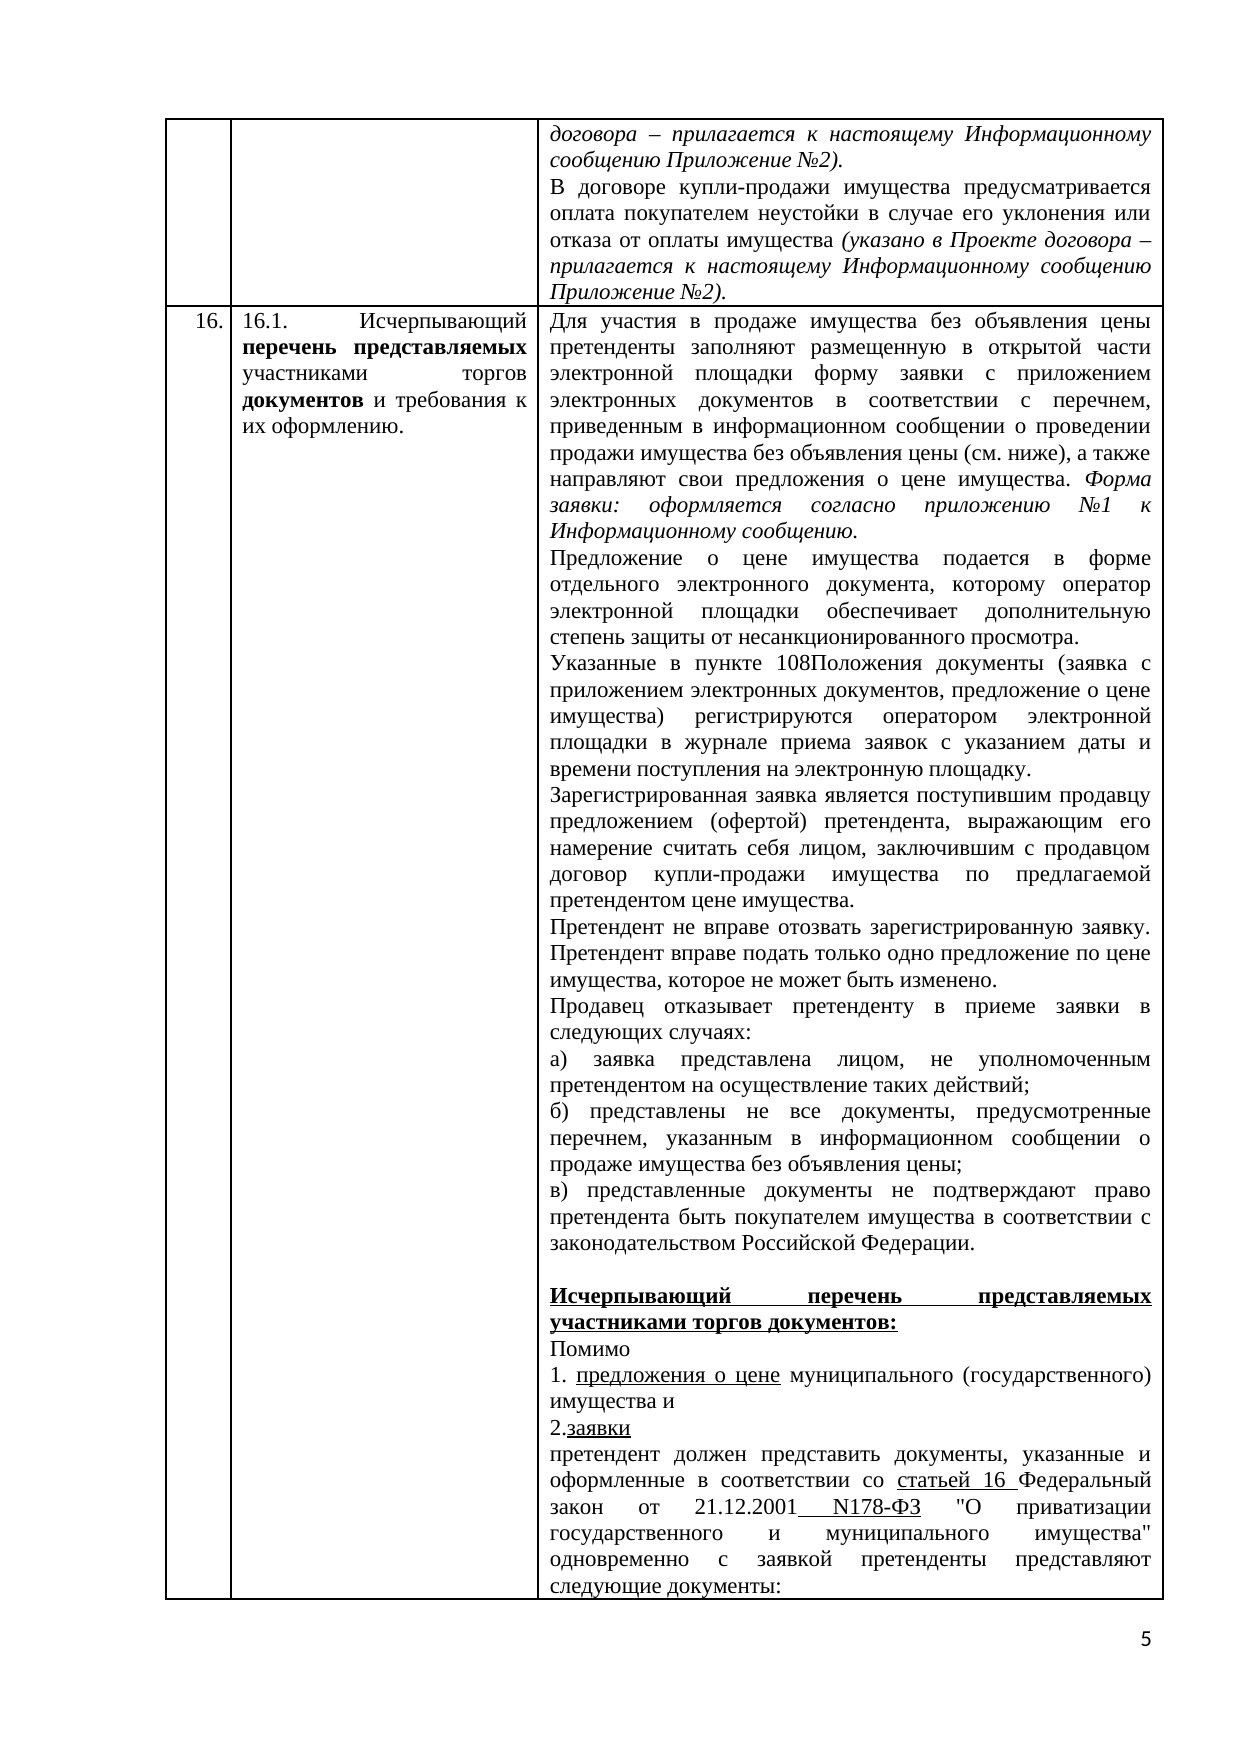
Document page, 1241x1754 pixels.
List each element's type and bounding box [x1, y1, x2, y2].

table_cell [167, 307, 230, 1598]
table_cell [232, 307, 537, 1598]
table_cell [539, 307, 1162, 1598]
table_cell [167, 120, 230, 305]
table_cell [539, 120, 1162, 305]
table_cell [232, 120, 537, 305]
